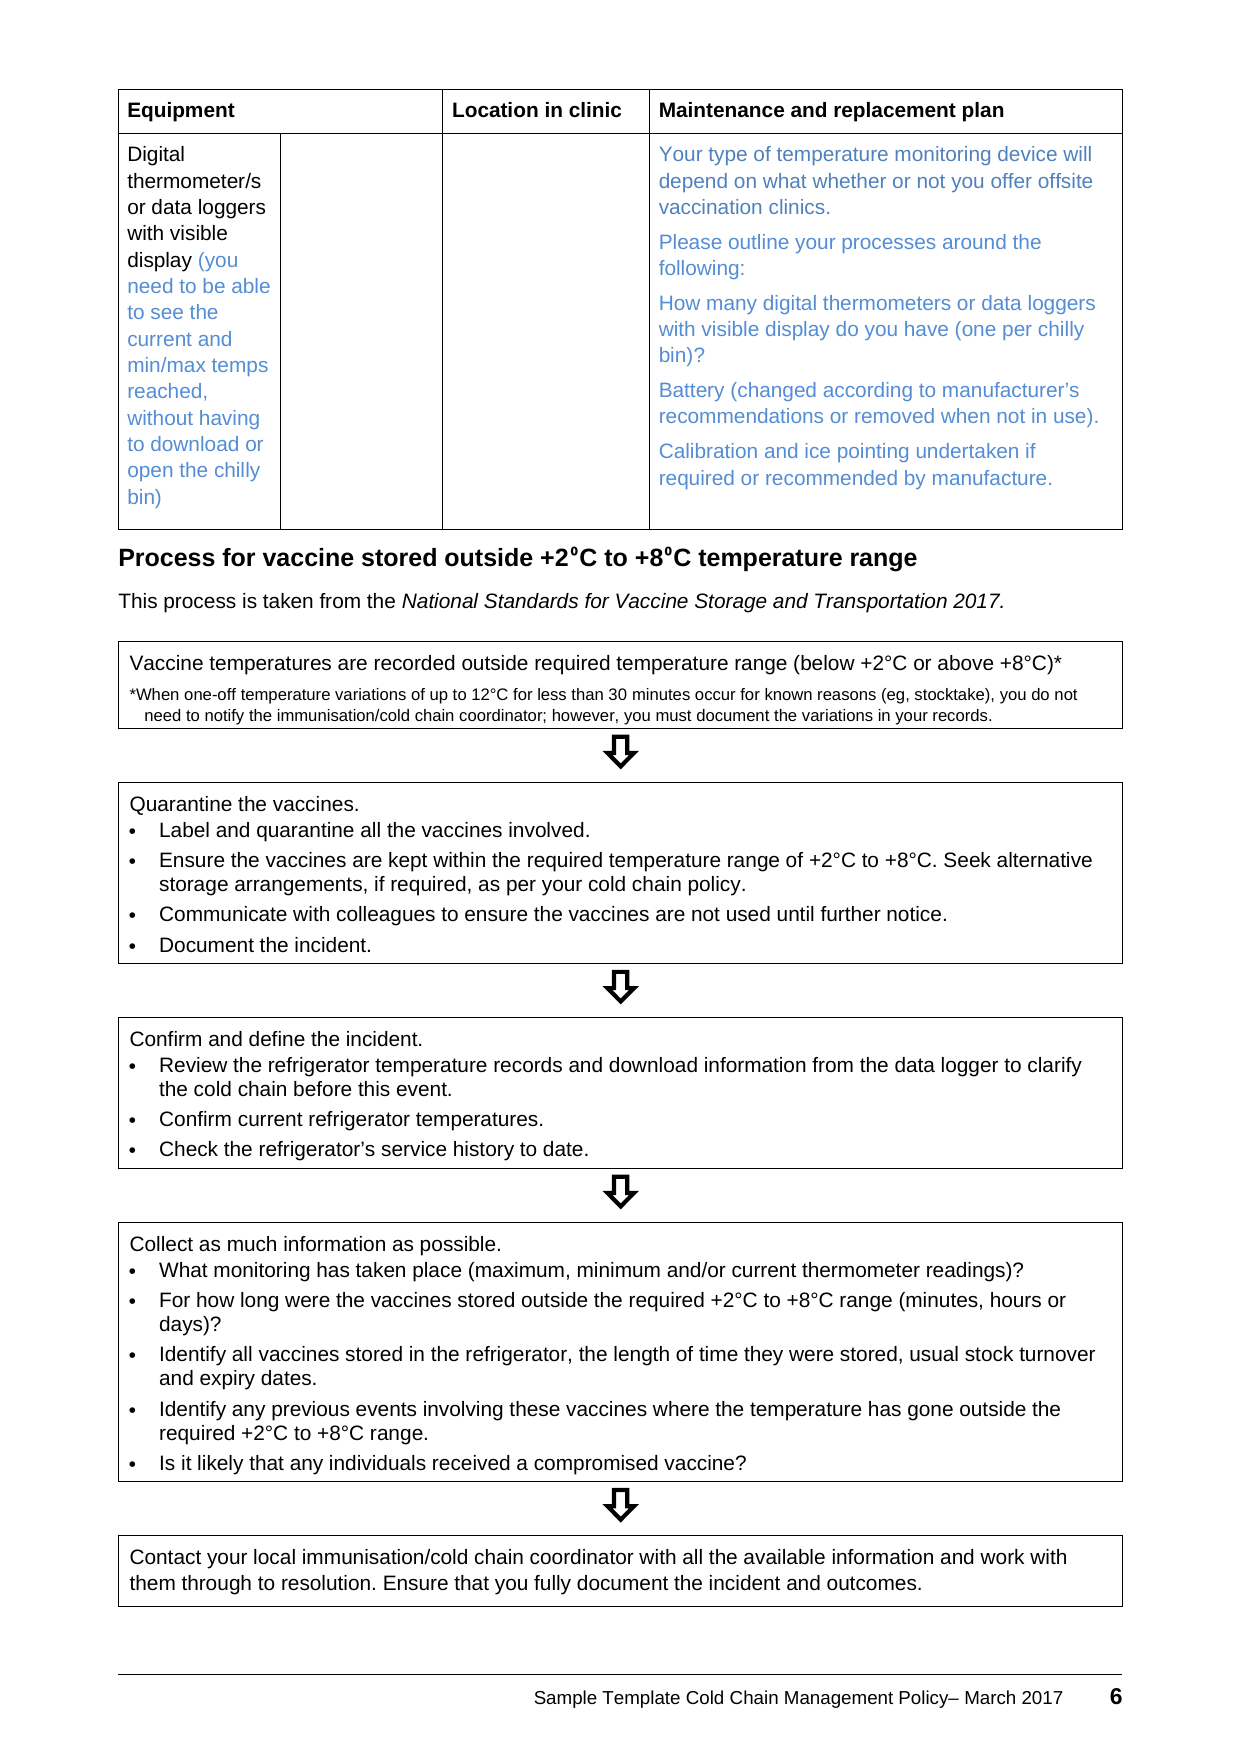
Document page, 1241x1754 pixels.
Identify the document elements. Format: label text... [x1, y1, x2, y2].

table_cell [118, 1169, 1122, 1222]
table_cell Contact your local immunisation/cold chain coordinator with all the available information and work with them through to resolution. Ensure that you fully document the incident and outcomes. [119, 1536, 1122, 1606]
subtitle Process for vaccine stored outside +2⁰C to +8⁰C temperature range [118, 542, 1122, 573]
table_cell Confirm and define the incident. Review the refrigerator temperature records and download information from the data logger to clarify the cold chain before this event. Confirm current refrigerator temperatures. Check the refrigerator’s service history to date. [119, 1018, 1122, 1167]
table_cell [118, 1482, 1122, 1535]
table_cell Your type of temperature monitoring device will depend on what whether or not you offer offsite vaccination clinics. Please outline your processes around the following: How many digital thermometers or data loggers with visible display do you have (one per chilly bin)? Battery (changed according to manufacturer’s recommendations or removed when not in use). Calibration and ice pointing undertaken if required or recommended by manufacture. [650, 134, 1122, 529]
table_cell [118, 729, 1122, 782]
table_header Vaccine temperatures are recorded outside required temperature range (below +2°C or above +8°C)* *When one-off temperature variations of up to 12°C for less than 30 minutes occur for known reasons (eg, stocktake), you do not need to notify the immunisation/cold chain coordinator; however, you must document the variations in your records. [119, 642, 1122, 727]
table_header Equipment [119, 90, 442, 133]
table_header Location in clinic [443, 90, 649, 133]
text This process is taken from the National Standards for Vaccine Storage and Transportation 2017. [118, 588, 1122, 612]
table_cell Collect as much information as possible. What monitoring has taken place (maximum, minimum and/or current thermometer readings)? For how long were the vaccines stored outside the required +2°C to +8°C range (minutes, hours or days)? Identify all vaccines stored in the refrigerator, the length of time they were stored, usual stock turnover and expiry dates. Identify any previous events involving these vaccines where the temperature has gone outside the required +2°C to +8°C range. Is it likely that any individuals received a compromised vaccine? [119, 1223, 1122, 1481]
table_cell [443, 134, 649, 529]
table_cell [118, 964, 1122, 1017]
table_header Maintenance and replacement plan [650, 90, 1122, 133]
table_cell Digital thermometer/s or data loggers with visible display (you need to be able to see the current and min/max temps reached, without having to download or open the chilly bin) [119, 134, 280, 529]
table_cell Quarantine the vaccines. Label and quarantine all the vaccines involved. Ensure the vaccines are kept within the required temperature range of +2°C to +8°C. Seek alternative storage arrangements, if required, as per your cold chain policy. Communicate with colleagues to ensure the vaccines are not used until further notice. Document the incident. [119, 783, 1122, 963]
